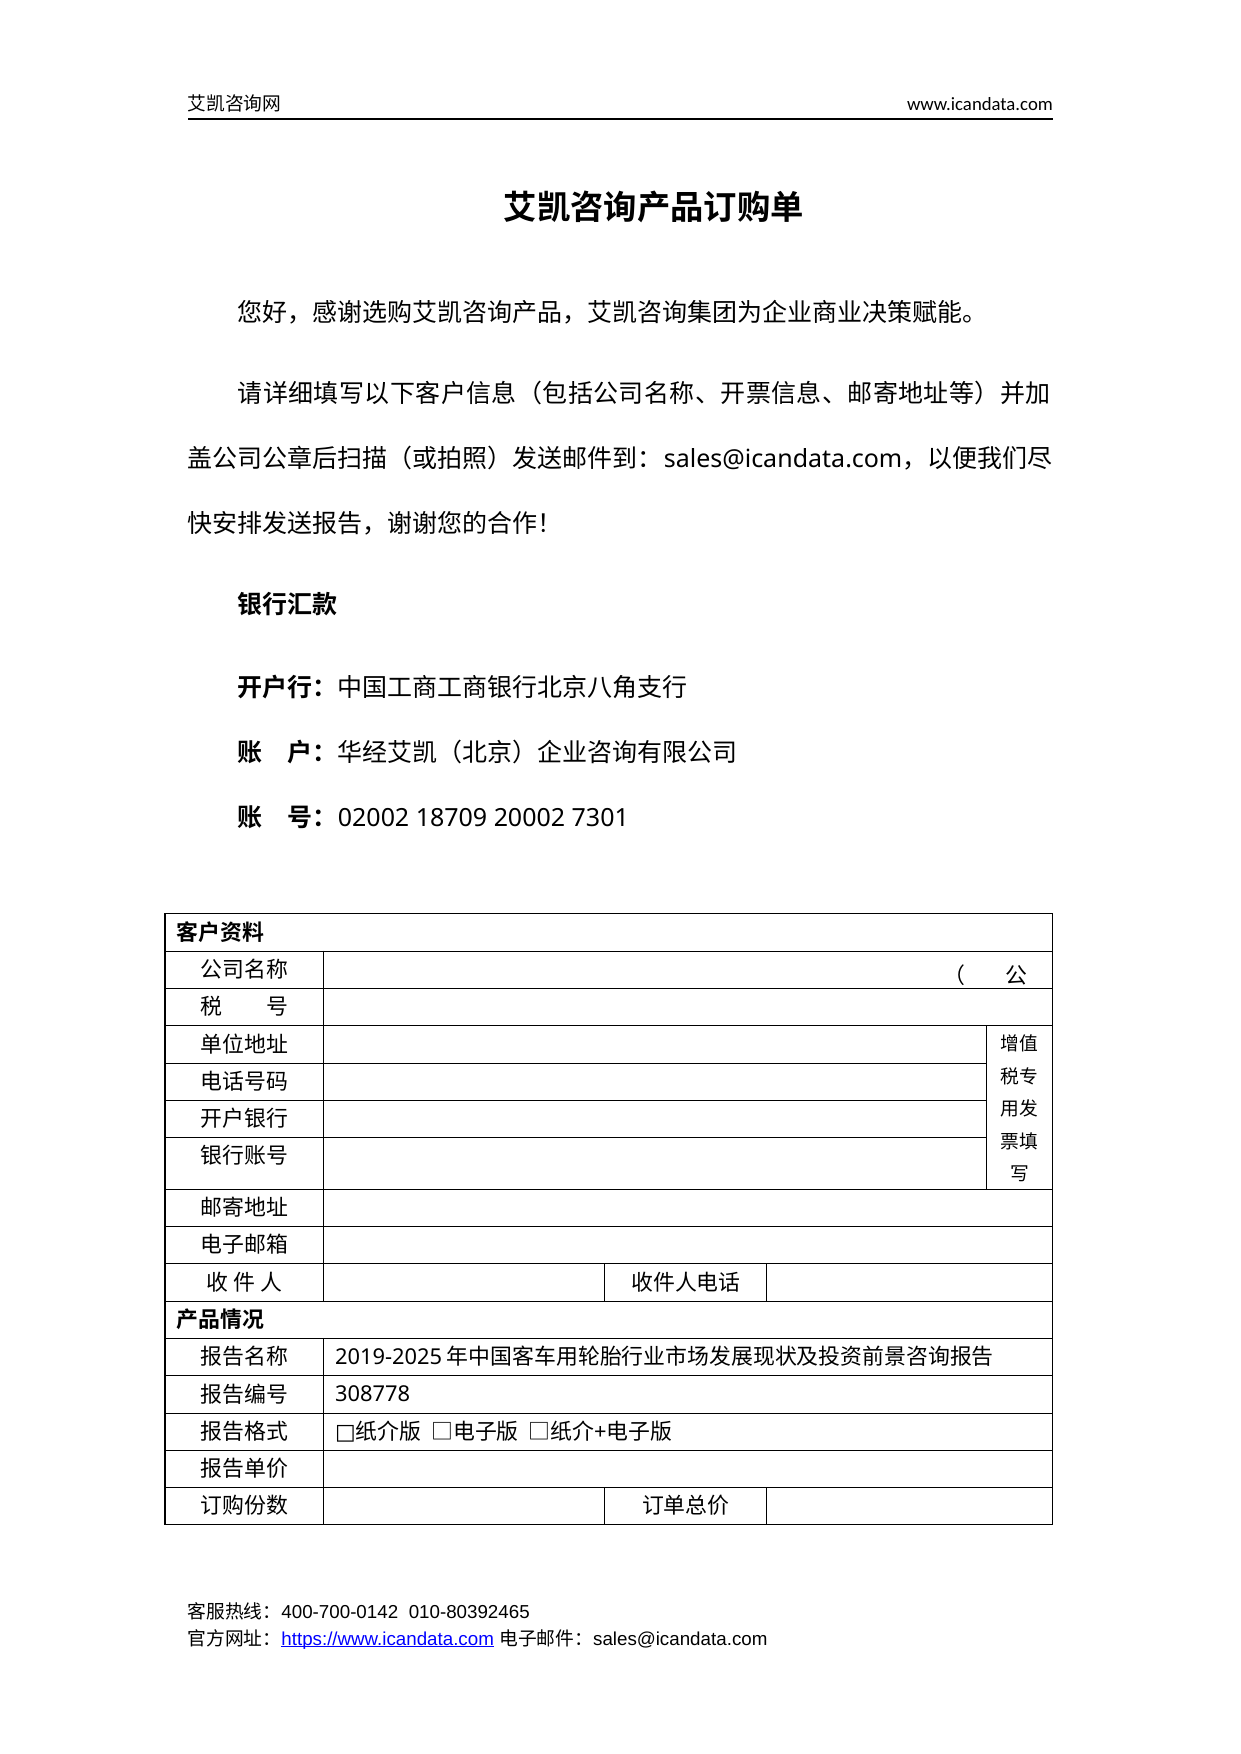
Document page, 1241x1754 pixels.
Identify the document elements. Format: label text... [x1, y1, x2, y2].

table_cell 报告名称 [166, 1339, 323, 1375]
table_cell 收件人电话 [605, 1264, 766, 1301]
table_cell 订单总价 [605, 1488, 766, 1524]
text 账 户：华经艾凯（北京）企业咨询有限公司 [187, 718, 1053, 783]
table_cell [324, 1064, 986, 1100]
table_cell 税 号 [166, 989, 323, 1025]
table_cell [324, 1101, 986, 1137]
table_cell 2019-2025年中国客车用轮胎行业市场发展现状及投资前景咨询报告 [324, 1339, 1052, 1375]
table_cell 银行账号 [166, 1138, 323, 1189]
table_cell 邮寄地址 [166, 1190, 323, 1226]
table_cell [324, 1190, 1052, 1226]
text 您好，感谢选购艾凯咨询产品，艾凯咨询集团为企业商业决策赋能。 [187, 278, 1053, 343]
table_cell [324, 1026, 986, 1062]
text 艾凯咨询产品订购单 [187, 172, 1053, 237]
table_cell 产品情况 [166, 1302, 1052, 1338]
table_cell □纸介版 □电子版 □纸介+电子版 [324, 1414, 1052, 1450]
table_cell 收 件 人 [166, 1264, 323, 1301]
table_cell [324, 989, 1052, 1025]
text 开户行：中国工商工商银行北京八角支行 [187, 653, 1053, 718]
table_cell [324, 952, 1052, 988]
table_header 客户资料 [166, 914, 1052, 951]
text 银行汇款 [187, 570, 1053, 635]
table_cell 308778 [324, 1376, 1052, 1412]
table_cell 增值税专用发票填写 [987, 1026, 1052, 1189]
table_cell [324, 1451, 1052, 1487]
table_cell [767, 1264, 1052, 1301]
text 请详细填写以下客户信息（包括公司名称、开票信息、邮寄地址等）并加盖公司公章后扫描（或拍照）发送邮件到：sales@icandata.com，以便我们尽快安排发送报告，谢谢您的合作！ [187, 359, 1053, 554]
table_cell 订购份数 [166, 1488, 323, 1524]
table_cell 公司名称 [166, 952, 323, 988]
table_cell [324, 1264, 604, 1301]
table_cell 报告编号 [166, 1376, 323, 1412]
text 账 号：02002 18709 20002 7301 [187, 783, 1053, 848]
table_cell [324, 1488, 604, 1524]
table_cell 报告单价 [166, 1451, 323, 1487]
table_cell 报告格式 [166, 1414, 323, 1450]
table_cell [324, 1227, 1052, 1263]
table_cell 单位地址 [166, 1026, 323, 1062]
table_cell 开户银行 [166, 1101, 323, 1137]
table_cell [324, 1138, 986, 1189]
table_cell 电话号码 [166, 1064, 323, 1100]
table_cell [767, 1488, 1052, 1524]
table_cell 电子邮箱 [166, 1227, 323, 1263]
